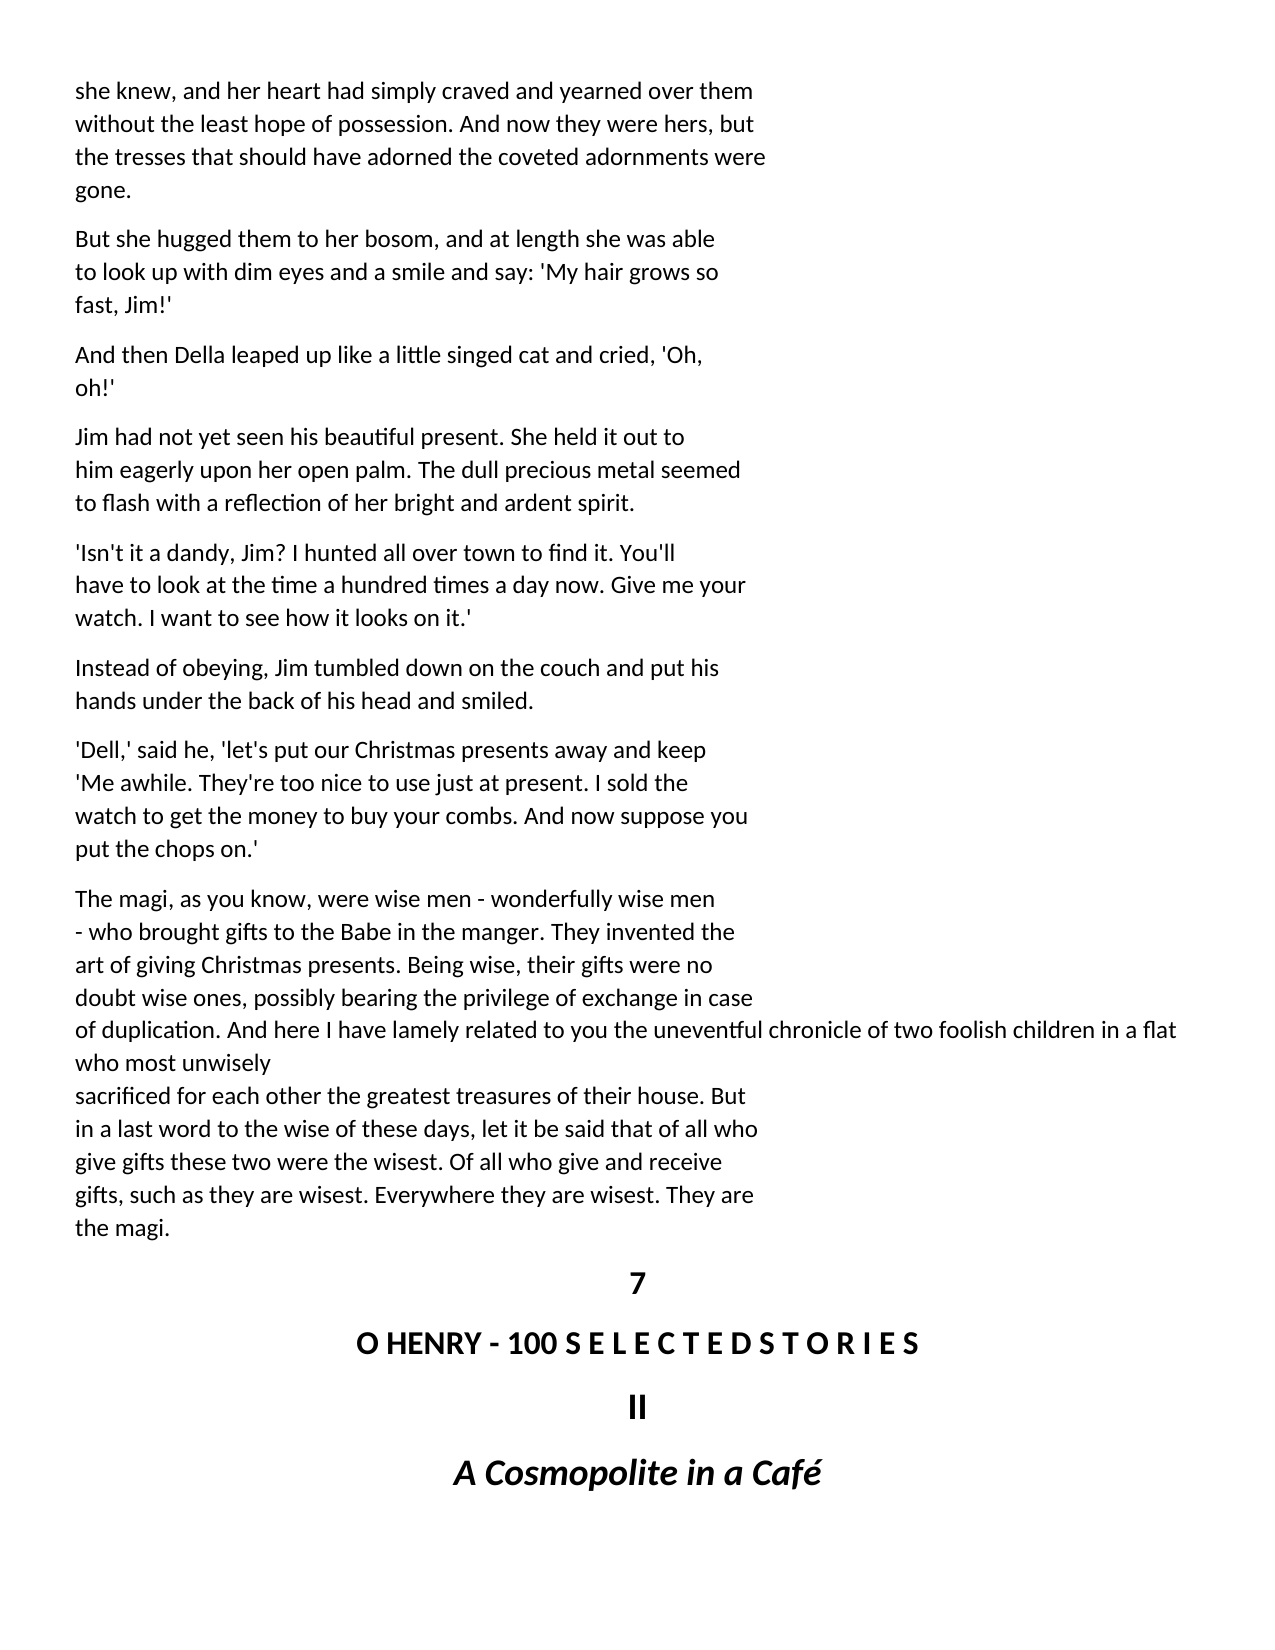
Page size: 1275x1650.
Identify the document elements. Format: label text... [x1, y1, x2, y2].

text 7 [75, 1262, 1200, 1302]
text Jim had not yet seen his beautiful present. She held it out to him eagerly upon her open palm. The dull precious metal seemed to flash with a reflection of her bright and ardent spirit. [75, 421, 1200, 518]
text O HENRY - 100 S E L E C T E D S T O R I E S [75, 1322, 1200, 1363]
text The magi, as you know, were wise men - wonderfully wise men - who brought gifts to the Babe in the manger. They invented the art of giving Christmas presents. Being wise, their gifts were no doubt wise ones, possibly bearing the privilege of exchange in case of duplication. And here I have lamely related to you the uneventful chronicle of two foolish children in a flat who most unwisely sacrificed for each other the greatest treasures of their house. But in a last word to the wise of these days, let it be said that of all who give gifts these two were the wisest. Of all who give and receive gifts, such as they are wisest. Everywhere they are wisest. They are the magi. [75, 883, 1200, 1243]
text A Cosmopolite in a Café [75, 1449, 1200, 1495]
text 'Dell,' said he, 'let's put our Christmas presents away and keep 'Me awhile. They're too nice to use just at present. I sold the watch to get the money to buy your combs. And now suppose you put the chops on.' [75, 734, 1200, 864]
text And then Della leaped up like a little singed cat and cried, 'Oh, oh!' [75, 339, 1200, 402]
text 'Isn't it a dandy, Jim? I hunted all over town to find it. You'll have to look at the time a hundred times a day now. Give me your watch. I want to see how it looks on it.' [75, 537, 1200, 633]
text Instead of obeying, Jim tumbled down on the couch and put his hands under the back of his head and smiled. [75, 652, 1200, 716]
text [75, 75, 1200, 204]
text II [75, 1383, 1200, 1429]
text But she hugged them to her bosom, and at length she was able to look up with dim eyes and a smile and say: 'My hair grows so fast, Jim!' [75, 223, 1200, 320]
